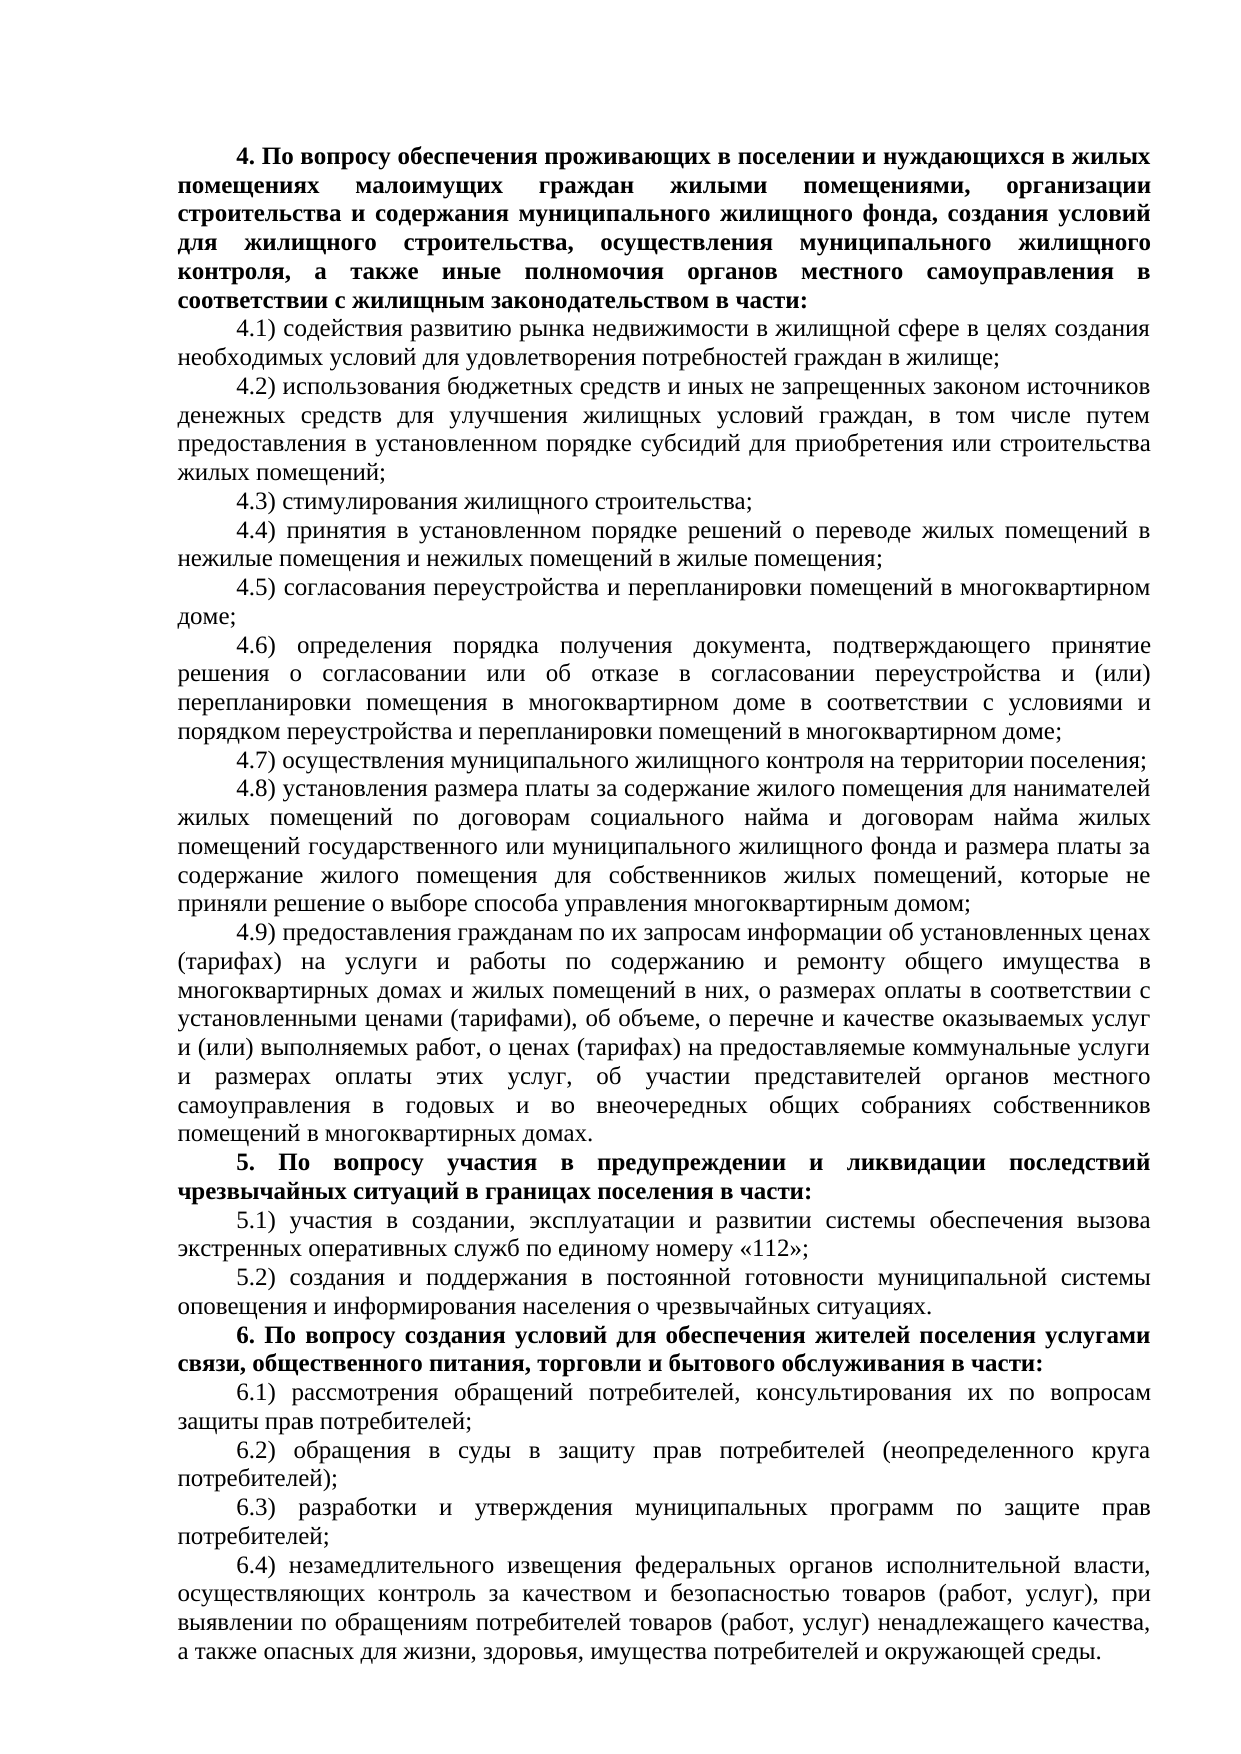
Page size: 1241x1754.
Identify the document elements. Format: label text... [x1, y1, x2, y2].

text 6. По вопросу создания условий для обеспечения жителей поселения услугами связи, общественного питания, торговли и бытового обслуживания в части: [177, 1320, 1152, 1377]
text 4. По вопросу обеспечения проживающих в поселении и нуждающихся в жилых помещениях малоимущих граждан жилыми помещениями, организации строительства и содержания муниципального жилищного фонда, создания условий для жилищного строительства, осуществления муниципального жилищного контроля, а также иные полномочия органов местного самоуправления в соответствии с жилищным законодательством в части: [177, 141, 1152, 313]
text 4.9) предоставления гражданам по их запросам информации об установленных ценах (тарифах) на услуги и работы по содержанию и ремонту общего имущества в многоквартирных домах и жилых помещений в них, о размерах оплаты в соответствии с установленными ценами (тарифами), об объеме, о перечне и качестве оказываемых услуг и (или) выполняемых работ, о ценах (тарифах) на предоставляемые коммунальные услуги и размерах оплаты этих услуг, об участии представителей органов местного самоуправления в годовых и во внеочередных общих собраниях собственников помещений в многоквартирных домах. [177, 917, 1152, 1147]
text 4.8) установления размера платы за содержание жилого помещения для нанимателей жилых помещений по договорам социального найма и договорам найма жилых помещений государственного или муниципального жилищного фонда и размера платы за содержание жилого помещения для собственников жилых помещений, которые не приняли решение о выборе способа управления многоквартирным домом; [177, 773, 1152, 917]
text 5. По вопросу участия в предупреждении и ликвидации последствий чрезвычайных ситуаций в границах поселения в части: [177, 1147, 1152, 1205]
text 4.6) определения порядка получения документа, подтверждающего принятие решения о согласовании или об отказе в согласовании переустройства и (или) перепланировки помещения в многоквартирном доме в соответствии с условиями и порядком переустройства и перепланировки помещений в многоквартирном доме; [177, 630, 1152, 745]
text 6.3) разработки и утверждения муниципальных программ по защите прав потребителей; [177, 1492, 1152, 1550]
text 4.1) содействия развитию рынка недвижимости в жилищной сфере в целях создания необходимых условий для удовлетворения потребностей граждан в жилище; [177, 313, 1152, 371]
text 4.2) использования бюджетных средств и иных не запрещенных законом источников денежных средств для улучшения жилищных условий граждан, в том числе путем предоставления в установленном порядке субсидий для приобретения или строительства жилых помещений; [177, 371, 1152, 486]
text 4.3) стимулирования жилищного строительства; [177, 486, 1152, 515]
text 6.2) обращения в суды в защиту прав потребителей (неопределенного круга потребителей); [177, 1435, 1152, 1492]
text 4.5) согласования переустройства и перепланировки помещений в многоквартирном доме; [177, 572, 1152, 630]
text 4.7) осуществления муниципального жилищного контроля на территории поселения; [177, 745, 1152, 773]
text 5.2) создания и поддержания в постоянной готовности муниципальной системы оповещения и информирования населения о чрезвычайных ситуациях. [177, 1262, 1152, 1320]
text 4.4) принятия в установленном порядке решений о переводе жилых помещений в нежилые помещения и нежилых помещений в жилые помещения; [177, 515, 1152, 572]
text 5.1) участия в создании, эксплуатации и развитии системы обеспечения вызова экстренных оперативных служб по единому номеру «112»; [177, 1205, 1152, 1262]
text 6.4) незамедлительного извещения федеральных органов исполнительной власти, осуществляющих контроль за качеством и безопасностью товаров (работ, услуг), при выявлении по обращениям потребителей товаров (работ, услуг) ненадлежащего качества, а также опасных для жизни, здоровья, имущества потребителей и окружающей среды. [177, 1550, 1152, 1665]
text 6.1) рассмотрения обращений потребителей, консультирования их по вопросам защиты прав потребителей; [177, 1377, 1152, 1435]
